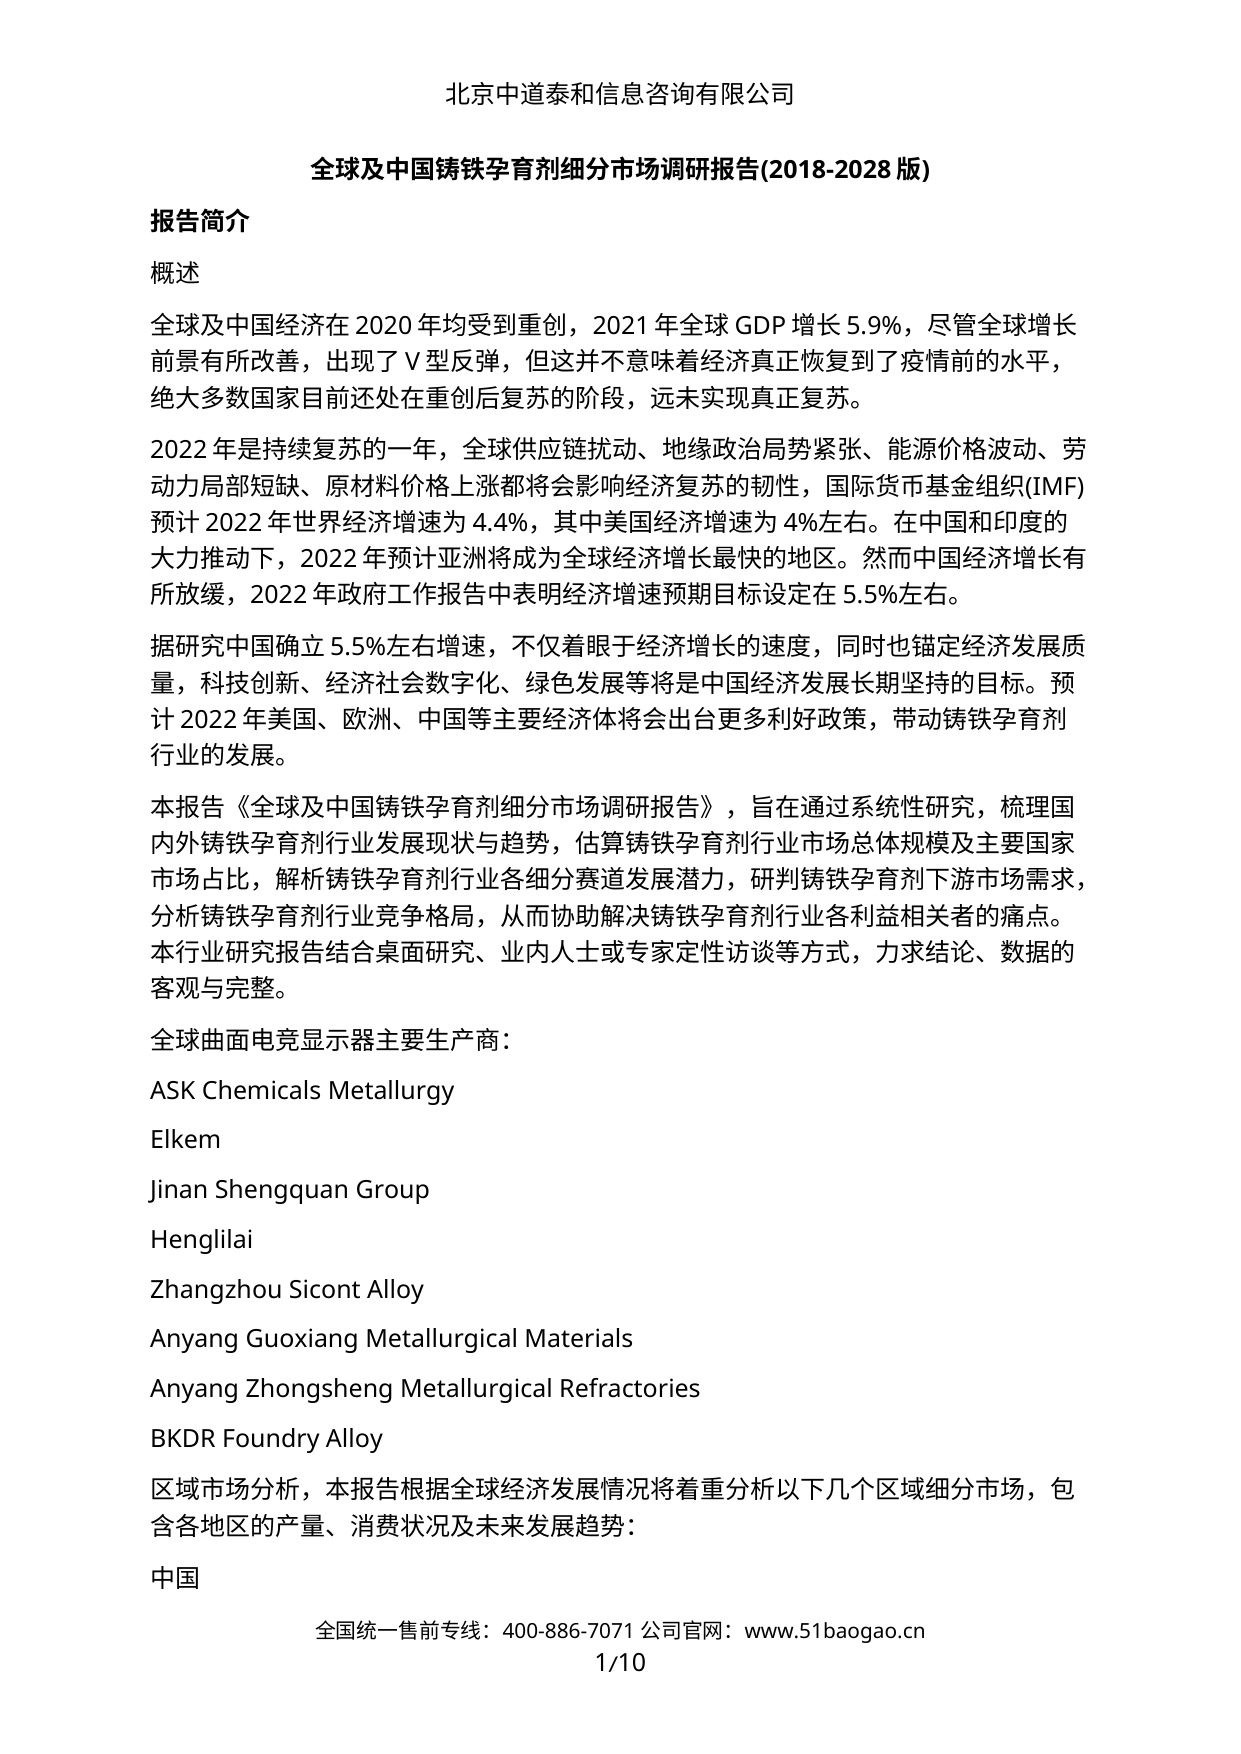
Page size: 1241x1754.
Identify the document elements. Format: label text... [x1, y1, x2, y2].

text BKDR Foundry Alloy [150, 1420, 1090, 1454]
text 区域市场分析，本报告根据全球经济发展情况将着重分析以下几个区域细分市场，包含各地区的产量、消费状况及未来发展趋势： [150, 1470, 1090, 1542]
text ASK Chemicals Metallurgy [150, 1072, 1090, 1107]
text 本报告《全球及中国铸铁孕育剂细分市场调研报告》，旨在通过系统性研究，梳理国内外铸铁孕育剂行业发展现状与趋势，估算铸铁孕育剂行业市场总体规模及主要国家市场占比，解析铸铁孕育剂行业各细分赛道发展潜力，研判铸铁孕育剂下游市场需求，分析铸铁孕育剂行业竞争格局，从而协助解决铸铁孕育剂行业各利益相关者的痛点。本行业研究报告结合桌面研究、业内人士或专家定性访谈等方式，力求结论、数据的客观与完整。 [150, 787, 1090, 1005]
text 全球曲面电竞显示器主要生产商： [150, 1021, 1090, 1057]
text 中国 [150, 1558, 1090, 1594]
text 全球及中国经济在2020年均受到重创，2021年全球GDP增长5.9%，尽管全球增长前景有所改善，出现了V型反弹，但这并不意味着经济真正恢复到了疫情前的水平，绝大多数国家目前还处在重创后复苏的阶段，远未实现真正复苏。 [150, 306, 1090, 414]
text 据研究中国确立5.5%左右增速，不仅着眼于经济增长的速度，同时也锚定经济发展质量，科技创新、经济社会数字化、绿色发展等将是中国经济发展长期坚持的目标。预计2022年美国、欧洲、中国等主要经济体将会出台更多利好政策，带动铸铁孕育剂行业的发展。 [150, 627, 1090, 772]
text Zhangzhou Sicont Alloy [150, 1271, 1090, 1305]
text Jinan Shengquan Group [150, 1172, 1090, 1206]
text 2022年是持续复苏的一年，全球供应链扰动、地缘政治局势紧张、能源价格波动、劳动力局部短缺、原材料价格上涨都将会影响经济复苏的韧性，国际货币基金组织(IMF)预计2022年世界经济增速为4.4%，其中美国经济增速为4%左右。在中国和印度的大力推动下，2022年预计亚洲将成为全球经济增长最快的地区。然而中国经济增长有所放缓，2022年政府工作报告中表明经济增速预期目标设定在5.5%左右。 [150, 430, 1090, 611]
text 全球及中国铸铁孕育剂细分市场调研报告(2018-2028版) [150, 150, 1090, 186]
text Elkem [150, 1122, 1090, 1156]
text Henglilai [150, 1222, 1090, 1256]
text 报告简介 [150, 202, 1090, 238]
text Anyang Guoxiang Metallurgical Materials [150, 1321, 1090, 1355]
text 概述 [150, 254, 1090, 290]
text Anyang Zhongsheng Metallurgical Refractories [150, 1371, 1090, 1405]
